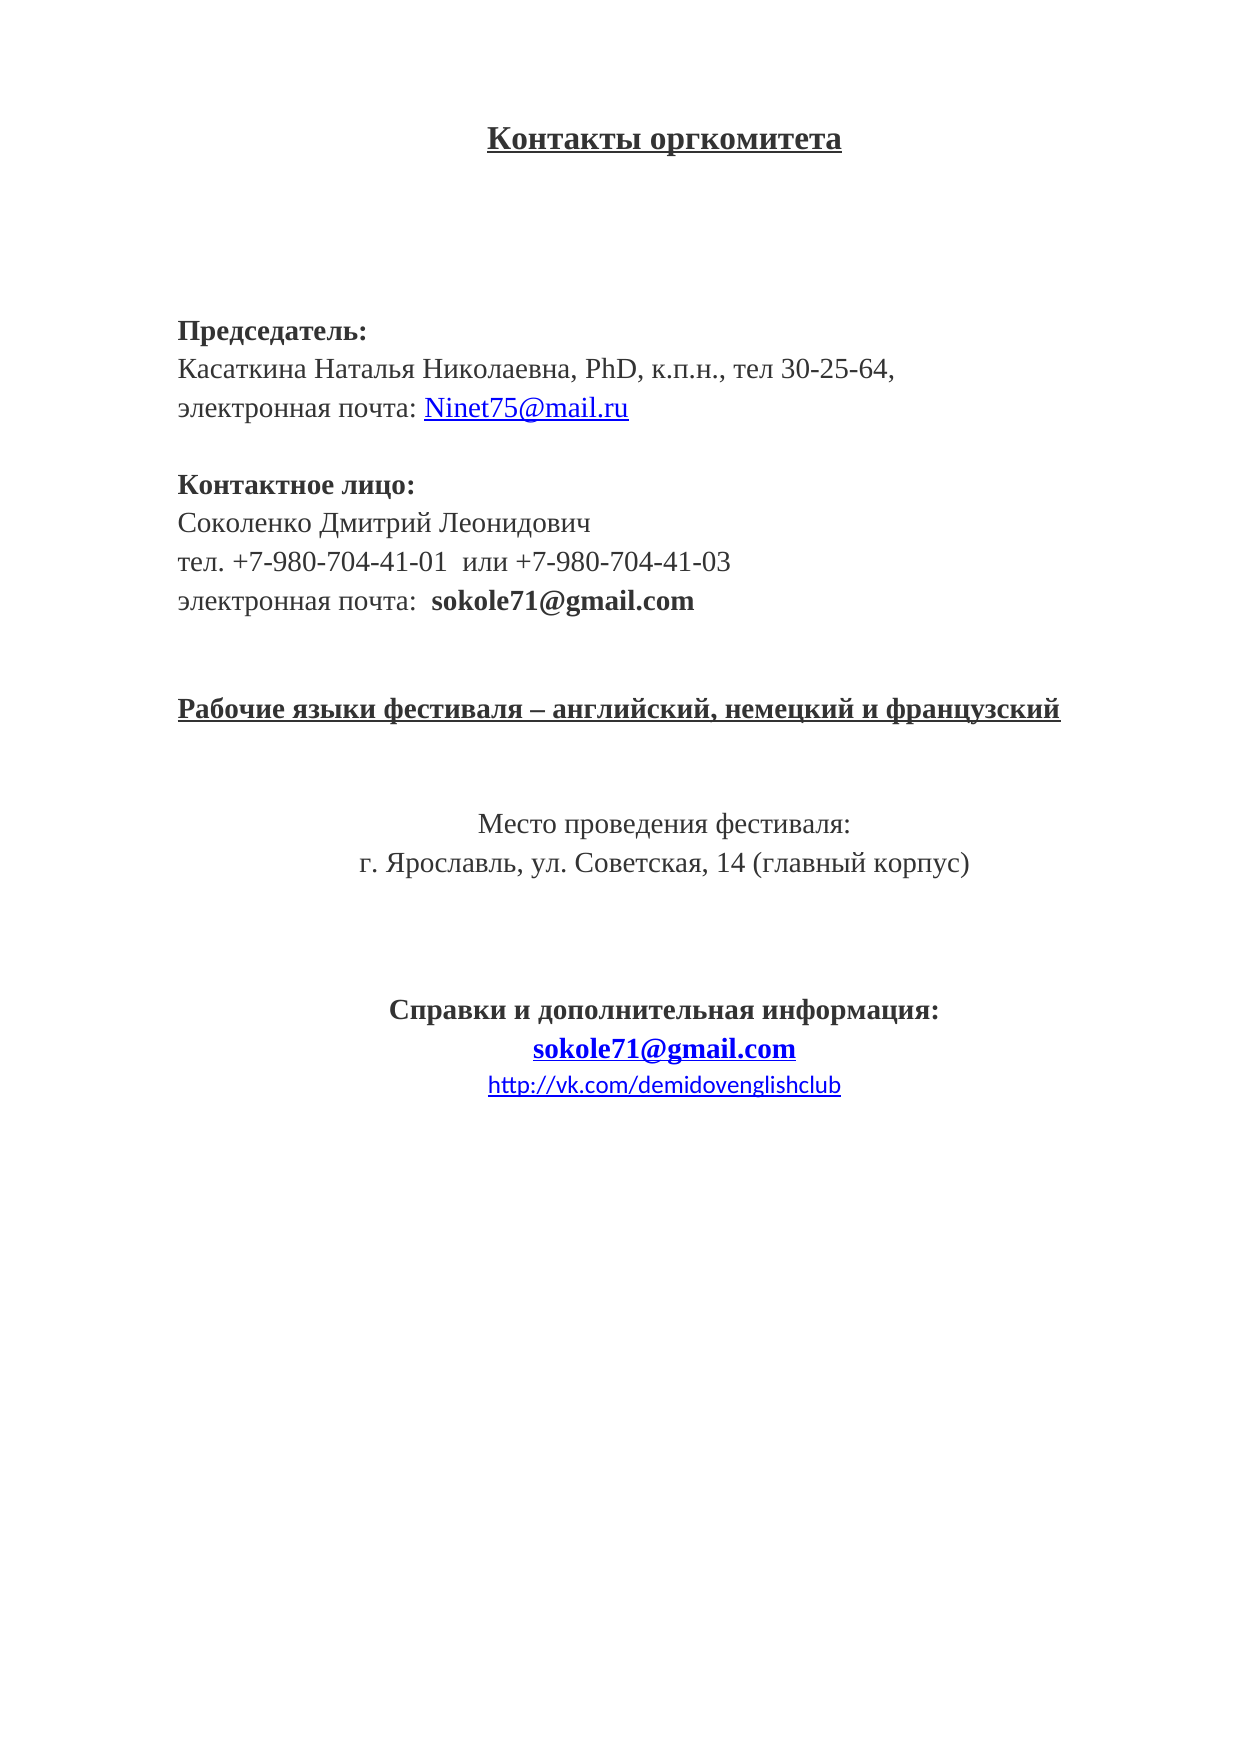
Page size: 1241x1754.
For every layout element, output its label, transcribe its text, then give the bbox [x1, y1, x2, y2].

text тел. +7-980-704-41-01 или +7-980-704-41-03 [177, 544, 1152, 578]
text электронная почта: Ninet75@mail.ru [177, 390, 1152, 423]
text Рабочие языки фестиваля – английский, немецкий и французский [177, 691, 1152, 724]
text Место проведения фестиваля: [177, 807, 1152, 840]
text Справки и дополнительная информация: [177, 992, 1152, 1026]
text http://vk.com/demidovenglishclub [177, 1069, 1152, 1100]
text электронная почта: sokole71@gmail.com [177, 583, 1152, 648]
text Соколенко Дмитрий Леонидович [177, 506, 1152, 539]
text Касаткина Наталья Николаевна, PhD, к.п.н., тел 30-25-64, [177, 351, 1152, 385]
text г. Ярославль, ул. Советская, 14 (главный корпус) [177, 845, 1152, 911]
text Председатель: [177, 313, 1152, 346]
text Контакты оргкомитета [177, 118, 1152, 156]
text sokole71@gmail.com [177, 1031, 1152, 1064]
text Контактное лицо: [177, 467, 1152, 501]
